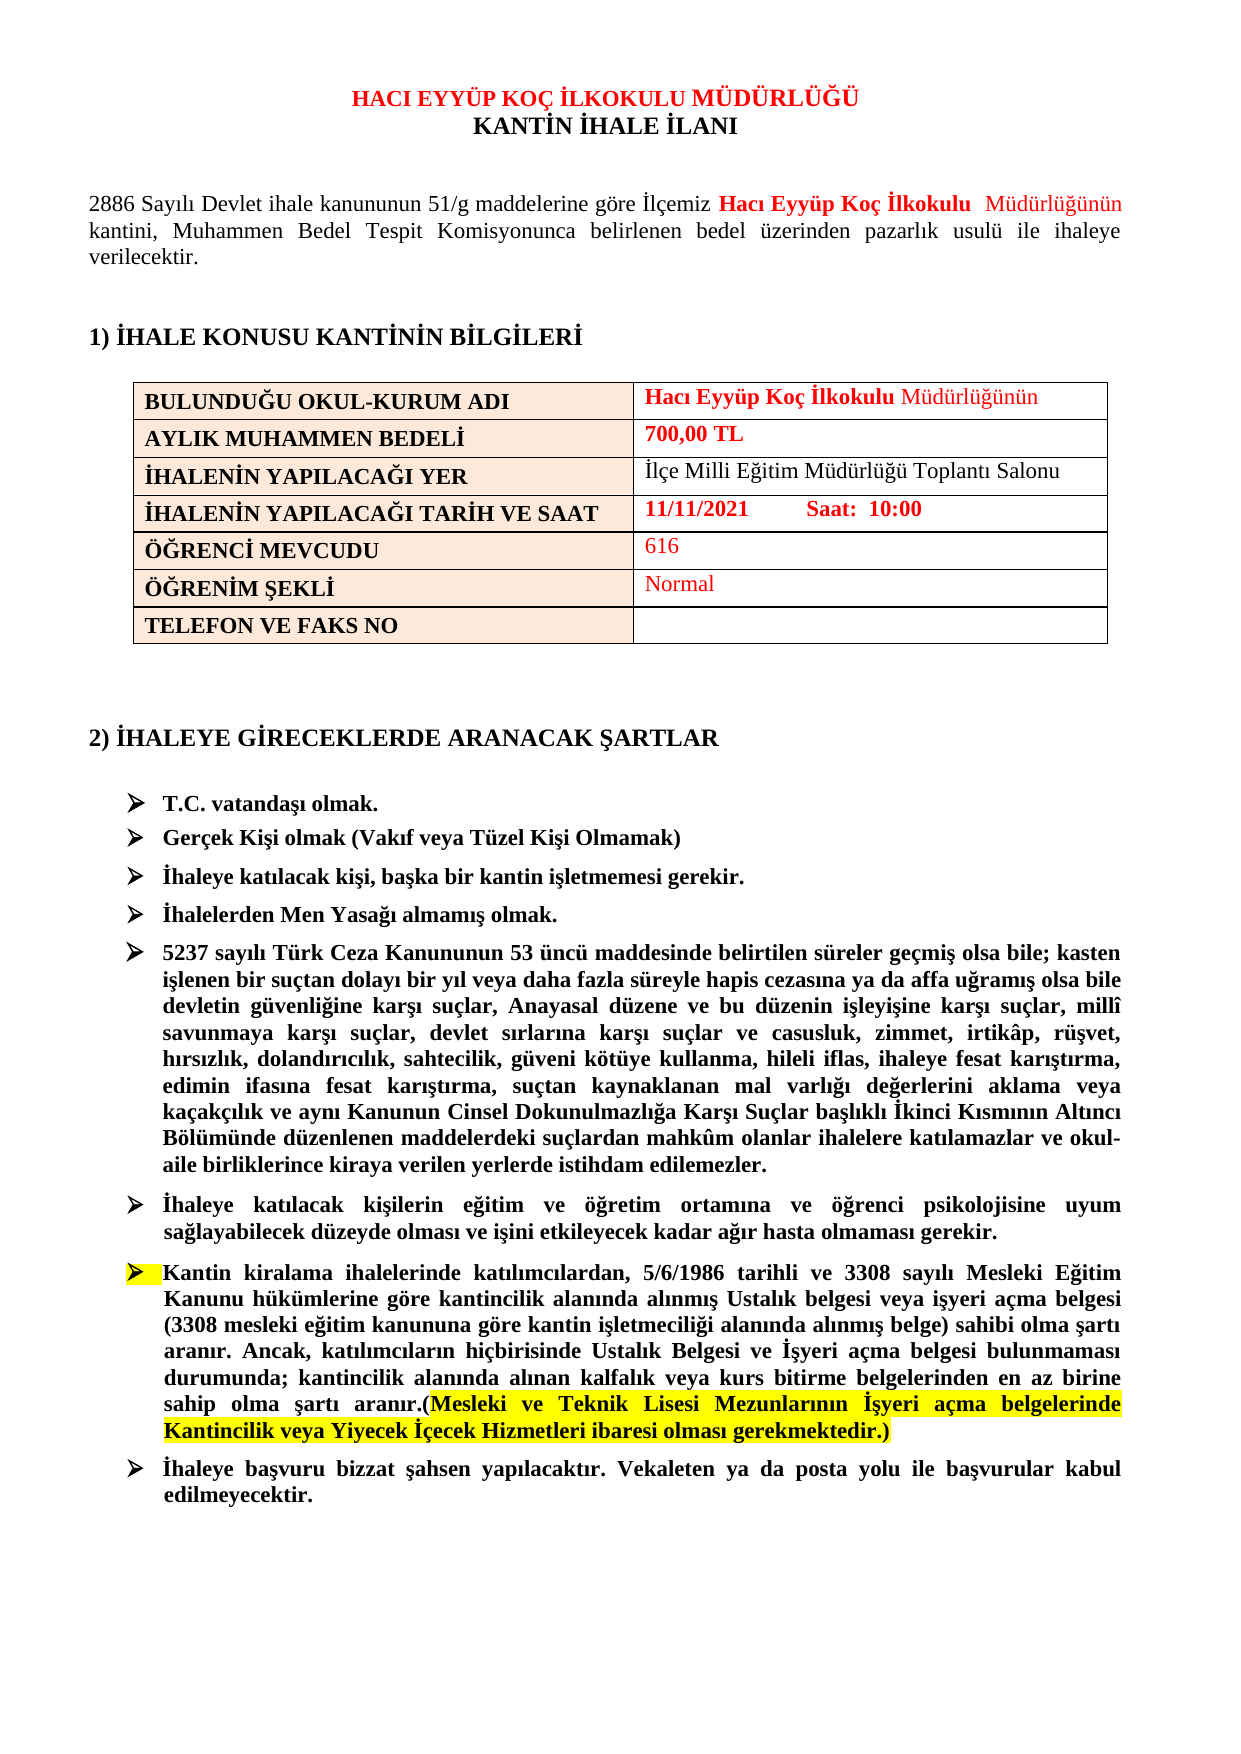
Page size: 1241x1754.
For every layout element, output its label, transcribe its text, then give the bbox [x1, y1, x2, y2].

table_cell Normal [634, 570, 1107, 606]
list İhaleye katılacak kişilerin eğitim ve öğretim ortamına ve öğrenci psikolojisine uyum sağlayabilecek düzeyde olması ve işini etkileyecek kadar ağır hasta olmaması gerekir. [126, 1191, 1122, 1244]
table_cell İHALENİN YAPILACAĞI TARİH VE SAAT [134, 496, 633, 531]
table_cell 700,00 TL [634, 420, 1107, 457]
list T.C. vatandaşı olmak. [126, 790, 998, 817]
table_header Hacı Eyyüp Koç İlkokulu Müdürlüğünün [634, 383, 1107, 419]
table_cell ÖĞRENCİ MEVCUDU [134, 533, 633, 569]
table_cell ÖĞRENİM ŞEKLİ [134, 570, 633, 606]
table_cell 11/11/2021 Saat: 10:00 [634, 496, 1107, 531]
table_cell [634, 608, 1107, 643]
text KANTİN İHALE İLANI [0, 111, 1122, 140]
table_cell İHALENİN YAPILACAĞI YER [134, 458, 633, 494]
list İhaleye katılacak kişi, başka bir kantin işletmemesi gerekir. [126, 863, 998, 889]
list İhaleye başvuru bizzat şahsen yapılacaktır. Vekaleten ya da posta yolu ile başvurular kabul edilmeyecektir. [126, 1455, 1122, 1508]
text 2886 Sayılı Devlet ihale kanununun 51/g maddelerine göre İlçemiz Hacı Eyyüp Koç İlkokulu Müdürlüğünün kantini, Muhammen Bedel Tespit Komisyonunca belirlenen bedel üzerinden pazarlık usulü ile ihaleye verilecektir. [89, 190, 1122, 269]
table_cell İlçe Milli Eğitim Müdürlüğü Toplantı Salonu [634, 458, 1107, 494]
text 1) İHALE KONUSU KANTİNİN BİLGİLERİ [89, 322, 998, 351]
list İhalelerden Men Yasağı almamış olmak. [126, 901, 998, 927]
table_cell AYLIK MUHAMMEN BEDELİ [134, 420, 633, 457]
list 5237 sayılı Türk Ceza Kanununun 53 üncü maddesinde belirtilen süreler geçmiş olsa bile; kasten işlenen bir suçtan dolayı bir yıl veya daha fazla süreyle hapis cezasına ya da affa uğramış olsa bile devletin güvenliğine karşı suçlar, Anayasal düzene ve bu düzenin işleyişine karşı suçlar, millî savunmaya karşı suçlar, devlet sırlarına karşı suçlar ve casusluk, zimmet, irtikâp, rüşvet, hırsızlık, dolandırıcılık, sahtecilik, güveni kötüye kullanma, hileli iflas, ihaleye fesat karıştırma, edimin ifasına fesat karıştırma, suçtan kaynaklanan mal varlığı değerlerini aklama veya kaçakçılık ve aynı Kanunun Cinsel Dokunulmazlığa Karşı Suçlar başlıklı İkinci Kısmının Altıncı Bölümünde düzenlenen maddelerdeki suçlardan mahkûm olanlar ihalelere katılamazlar ve okul-aile birliklerince kiraya verilen yerlerde istihdam edilemezler. [125, 939, 1122, 1177]
table_cell TELEFON VE FAKS NO [134, 608, 633, 643]
table_cell 616 [634, 533, 1107, 569]
list Kantin kiralama ihalelerinde katılımcılardan, 5/6/1986 tarihli ve 3308 sayılı Mesleki Eğitim Kanunu hükümlerine göre kantincilik alanında alınmış Ustalık belgesi veya işyeri açma belgesi (3308 mesleki eğitim kanununa göre kantin işletmeciliği alanında alınmış belge) sahibi olma şartı aranır. Ancak, katılımcıların hiçbirisinde Ustalık Belgesi ve İşyeri açma belgesi bulunmaması durumunda; kantincilik alanında alınan kalfalık veya kurs bitirme belgelerinden en az birine sahip olma şartı aranır.(Mesleki ve Teknik Lisesi Mezunlarının İşyeri açma belgelerinde Kantincilik veya Yiyecek İçecek Hizmetleri ibaresi olması gerekmektedir.) [126, 1258, 1122, 1443]
text 2) İHALEYE GİRECEKLERDE ARANACAK ŞARTLAR [89, 723, 998, 752]
table_header BULUNDUĞU OKUL-KURUM ADI [134, 383, 633, 419]
text HACI EYYÜP KOÇ İLKOKULU MÜDÜRLÜĞÜ [0, 83, 1122, 111]
list Gerçek Kişi olmak (Vakıf veya Tüzel Kişi Olmamak) [126, 824, 998, 851]
